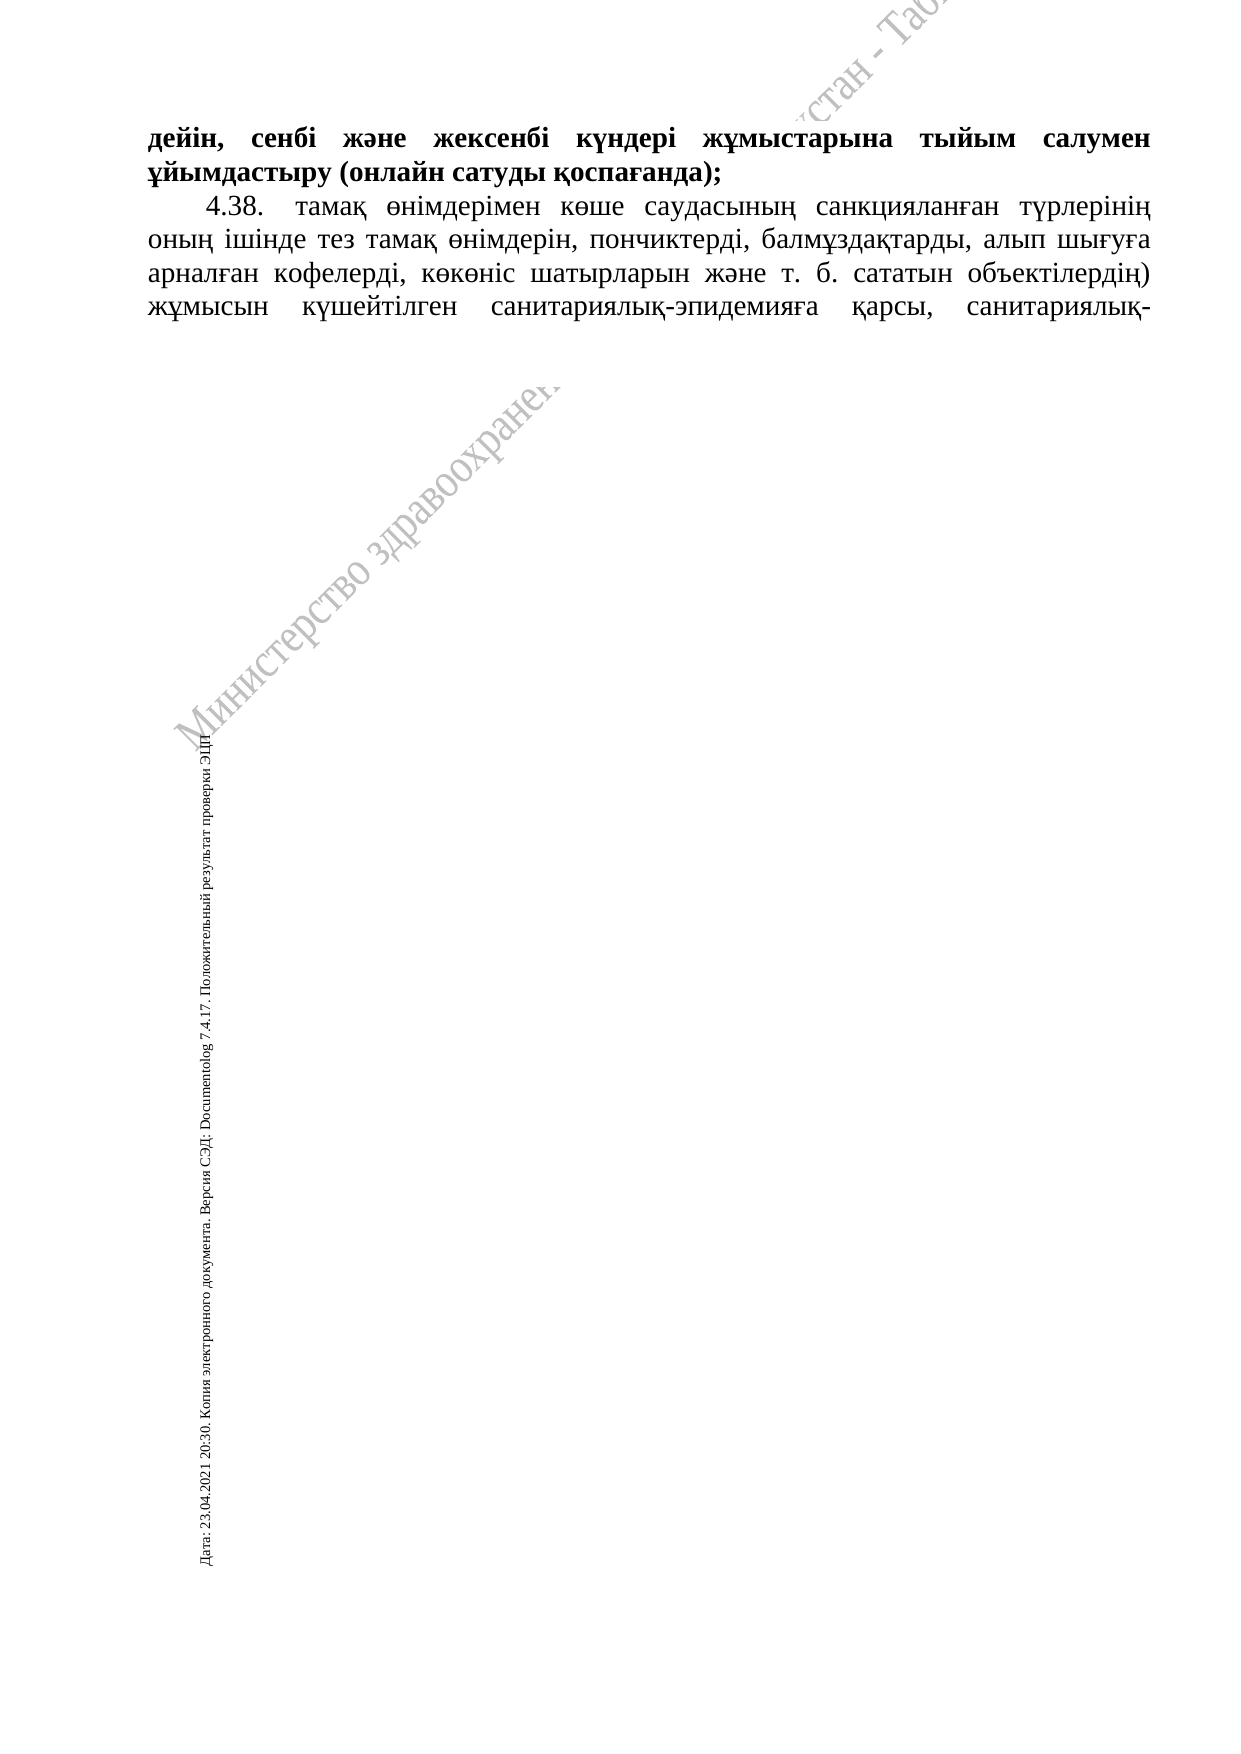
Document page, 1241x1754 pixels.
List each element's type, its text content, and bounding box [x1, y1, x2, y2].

list азық-түлік емес тауарларды өткізу объектілерінің жұмысын бір сатып алушыға 4 м2 есебінен, күшейтілген санитариялық-эпидемияға қарсы, санитариялық-профилактикалық іс-шараларды сақтай отырып, сауда алаңы 2000м2 дейінгі объектілер (сауда желілерінен басқа) үшін жұмыс кестесін жұмыс және демалыс күндері сағат 09:00-ден 17:00-ге дейін белгілей отырып, сауда алаңы 2000 м2 асатын объектілер және сауда алаңына қарамастан сауда желілері үшін жұмыс күндері сағат 09:00-ден 17:00-ге дейін, сенбі және жексенбі күндері жұмыстарына тыйым салумен ұйымдастыру (онлайн сатуды қоспағанда); [148, 121, 1152, 188]
list тамақ өнімдерімен көше саудасының санкцияланған түрлерінің оның ішінде тез тамақ өнімдерін, пончиктерді, балмұздақтарды, алып шығуға арналған кофелерді, көкөніс шатырларын және т. б. сататын объектілердің) жұмысын күшейтілген санитариялық-эпидемияға қарсы, санитариялық-профилактикалық іс-шараларды сақтай отырып, жұмыс кестесін штаттық режимде белгілей отырып ұйымдастыру; [148, 188, 1152, 386]
